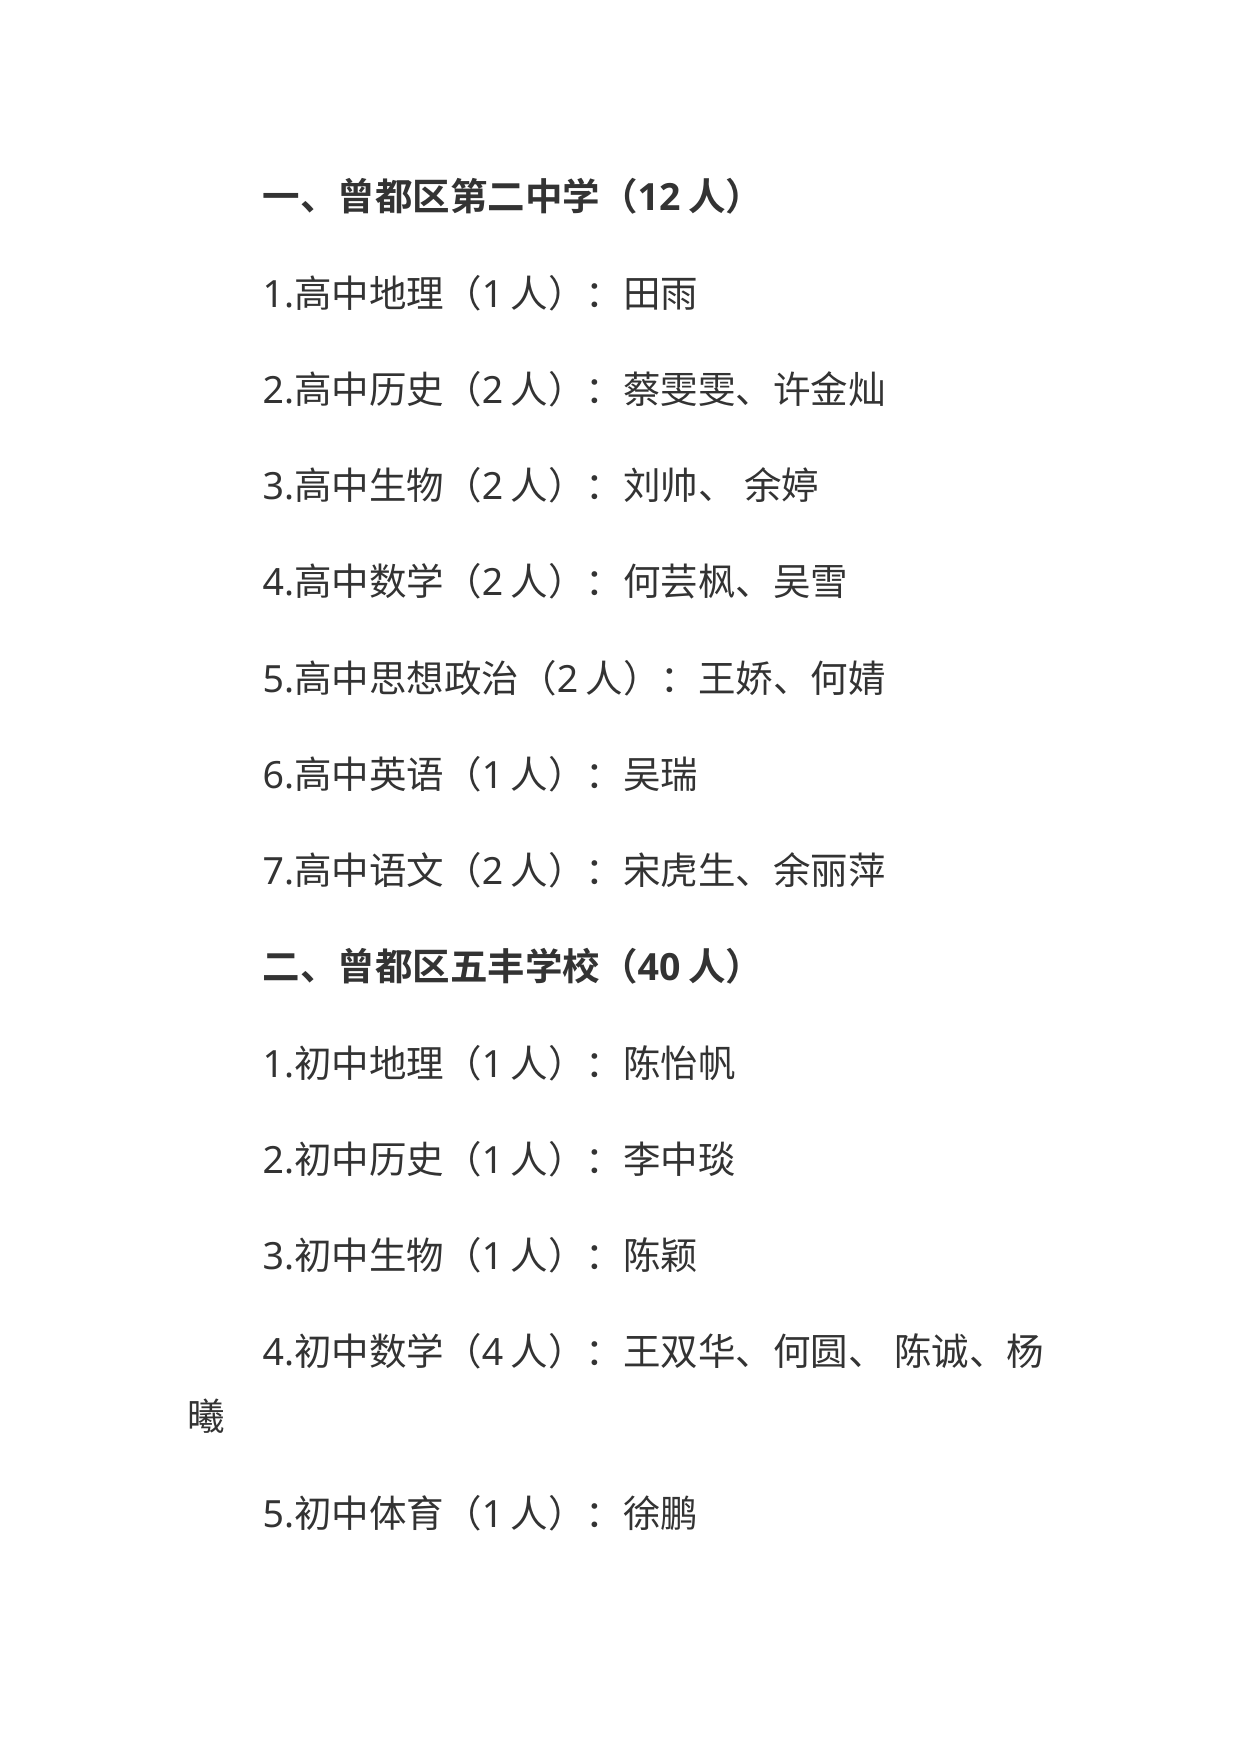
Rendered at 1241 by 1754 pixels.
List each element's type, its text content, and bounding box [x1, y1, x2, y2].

text 4.初中数学（4人）：王双华、何圆、 陈诚、杨曦 [187, 1317, 1053, 1447]
text 3.高中生物（2人）：刘帅、 余婷 [187, 451, 1053, 516]
text 2.初中历史（1人）：李中琰 [187, 1124, 1053, 1189]
text 3.初中生物（1人）：陈颖 [187, 1221, 1053, 1286]
text 4.高中数学（2人）：何芸枫、吴雪 [187, 547, 1053, 612]
text 6.高中英语（1人）：吴瑞 [187, 739, 1053, 804]
text 1.初中地理（1人）：陈怡帆 [187, 1028, 1053, 1093]
text 7.高中语文（2人）：宋虎生、余丽萍 [187, 836, 1053, 901]
text 二、曾都区五丰学校（40人） [187, 932, 1053, 997]
text 2.高中历史（2人）：蔡雯雯、许金灿 [187, 354, 1053, 419]
text 一、曾都区第二中学（12人） [187, 162, 1053, 227]
text 1.高中地理（1人）：田雨 [187, 258, 1053, 323]
text 5.高中思想政治（2人）：王娇、何婧 [187, 643, 1053, 708]
text 5.初中体育（1人）：徐鹏 [187, 1478, 1053, 1543]
